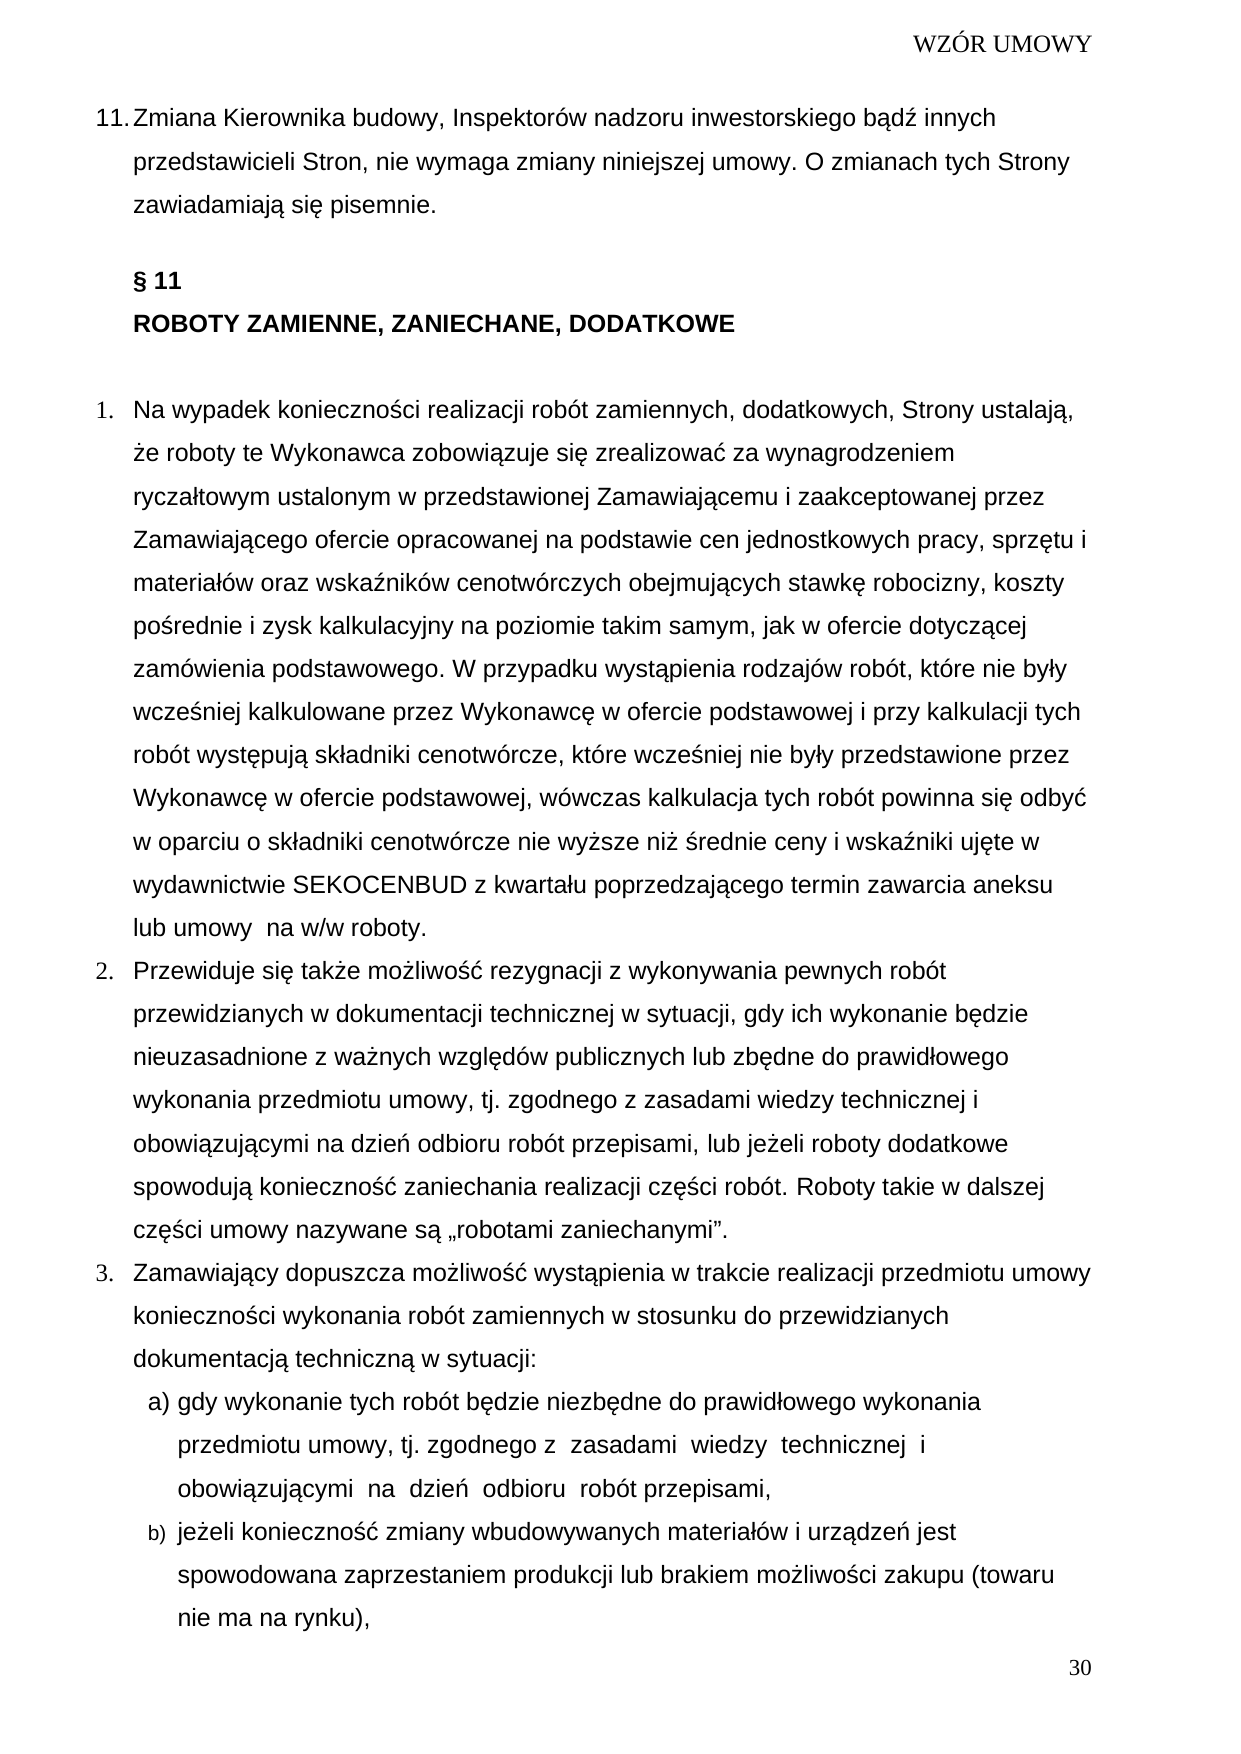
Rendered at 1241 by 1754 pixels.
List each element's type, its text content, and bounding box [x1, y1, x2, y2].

list Przewiduje się także możliwość rezygnacji z wykonywania pewnych robót przewidzianych w dokumentacji technicznej w sytuacji, gdy ich wykonanie będzie nieuzasadnione z ważnych względów publicznych lub zbędne do prawidłowego wykonania przedmiotu umowy, tj. zgodnego z zasadami wiedzy technicznej i obowiązującymi na dzień odbioru robót przepisami, lub jeżeli roboty dodatkowe spowodują konieczność zaniechania realizacji części robót. Roboty takie w dalszej części umowy nazywane są „robotami zaniechanymi”. [95, 956, 1093, 1243]
list Zmiana Kierownika budowy, Inspektorów nadzoru inwestorskiego bądź innych przedstawicieli Stron, nie wymaga zmiany niniejszej umowy. O zmianach tych Strony zawiadamiają się pisemnie. [95, 103, 1093, 218]
text ROBOTY ZAMIENNE, ZANIECHANE, DODATKOWE [133, 309, 1093, 338]
list Na wypadek konieczności realizacji robót zamiennych, dodatkowych, Strony ustalają, że roboty te Wykonawca zobowiązuje się zrealizować za wynagrodzeniem ryczałtowym ustalonym w przedstawionej Zamawiającemu i zaakceptowanej przez Zamawiającego ofercie opracowanej na podstawie cen jednostkowych pracy, sprzętu i materiałów oraz wskaźników cenotwórczych obejmujących stawkę robocizny, koszty pośrednie i zysk kalkulacyjny na poziomie takim samym, jak w ofercie dotyczącej zamówienia podstawowego. W przypadku wystąpienia rodzajów robót, które nie były wcześniej kalkulowane przez Wykonawcę w ofercie podstawowej i przy kalkulacji tych robót występują składniki cenotwórcze, które wcześniej nie były przedstawione przez Wykonawcę w ofercie podstawowej, wówczas kalkulacja tych robót powinna się odbyć w oparciu o składniki cenotwórcze nie wyższe niż średnie ceny i wskaźniki ujęte w wydawnictwie SEKOCENBUD z kwartału poprzedzającego termin zawarcia aneksu lub umowy na w/w roboty. [95, 395, 1093, 942]
list jeżeli konieczność zmiany wbudowywanych materiałów i urządzeń jest spowodowana zaprzestaniem produkcji lub brakiem możliwości zakupu (towaru nie ma na rynku), [148, 1517, 1093, 1632]
list gdy wykonanie tych robót będzie niezbędne do prawidłowego wykonania przedmiotu umowy, tj. zgodnego z zasadami wiedzy technicznej i obowiązującymi na dzień odbioru robót przepisami, [148, 1387, 1093, 1502]
list Zamawiający dopuszcza możliwość wystąpienia w trakcie realizacji przedmiotu umowy konieczności wykonania robót zamiennych w stosunku do przewidzianych dokumentacją techniczną w sytuacji: [95, 1258, 1093, 1373]
text § 11 [133, 266, 1093, 294]
